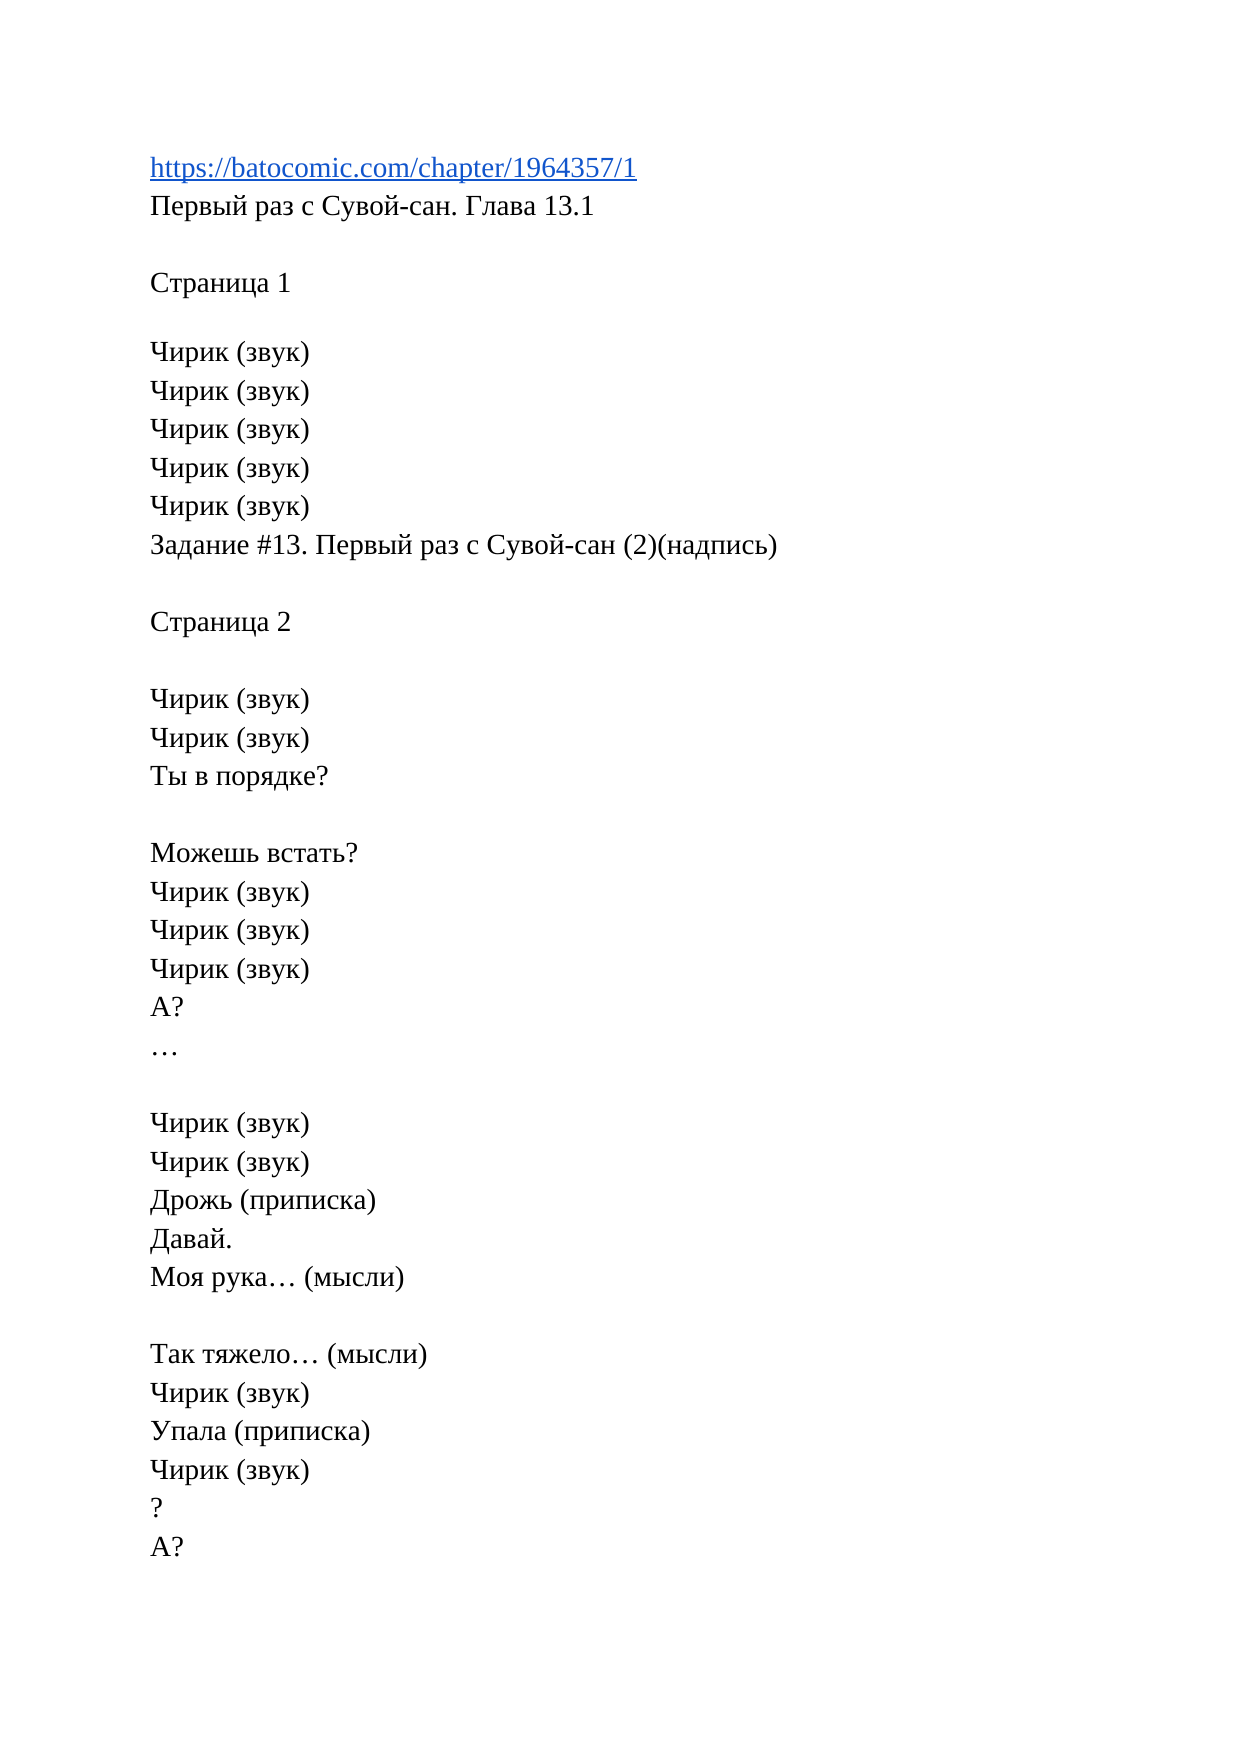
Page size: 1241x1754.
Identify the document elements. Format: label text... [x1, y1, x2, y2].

text Чирик (звук) [150, 373, 1090, 406]
text Чирик (звук) [150, 1144, 1090, 1177]
text Упала (приписка) [150, 1413, 1090, 1447]
text Первый раз с Сувой-сан. Глава 13.1 [150, 188, 1090, 222]
text Чирик (звук) [150, 488, 1090, 522]
text https://batocomic.com/chapter/1964357/1 [150, 150, 1090, 183]
text Можешь встать? [150, 835, 1090, 869]
text Ты в порядке? [150, 758, 1090, 792]
text Чирик (звук) [150, 1452, 1090, 1486]
text Страница 2 [150, 604, 1090, 638]
text Чирик (звук) [150, 681, 1090, 715]
text Чирик (звук) [150, 334, 1090, 368]
text А? [150, 1529, 1090, 1563]
text Чирик (звук) [150, 450, 1090, 483]
text … [150, 1028, 1090, 1062]
text Дрожь (приписка) [150, 1182, 1090, 1216]
text Чирик (звук) [150, 912, 1090, 946]
text Так тяжело… (мысли) [150, 1336, 1090, 1370]
text Чирик (звук) [150, 720, 1090, 753]
text ? [150, 1491, 1090, 1524]
text Чирик (звук) [150, 951, 1090, 984]
text Моя рука… (мысли) [150, 1259, 1090, 1293]
text Чирик (звук) [150, 411, 1090, 445]
text Чирик (звук) [150, 1375, 1090, 1408]
text Страница 1 [150, 266, 1090, 299]
text А? [150, 989, 1090, 1023]
text Чирик (звук) [150, 1105, 1090, 1139]
text Задание #13. Первый раз с Сувой-сан (2)(надпись) [150, 527, 1090, 561]
text Чирик (звук) [150, 874, 1090, 907]
text Давай. [150, 1221, 1090, 1254]
